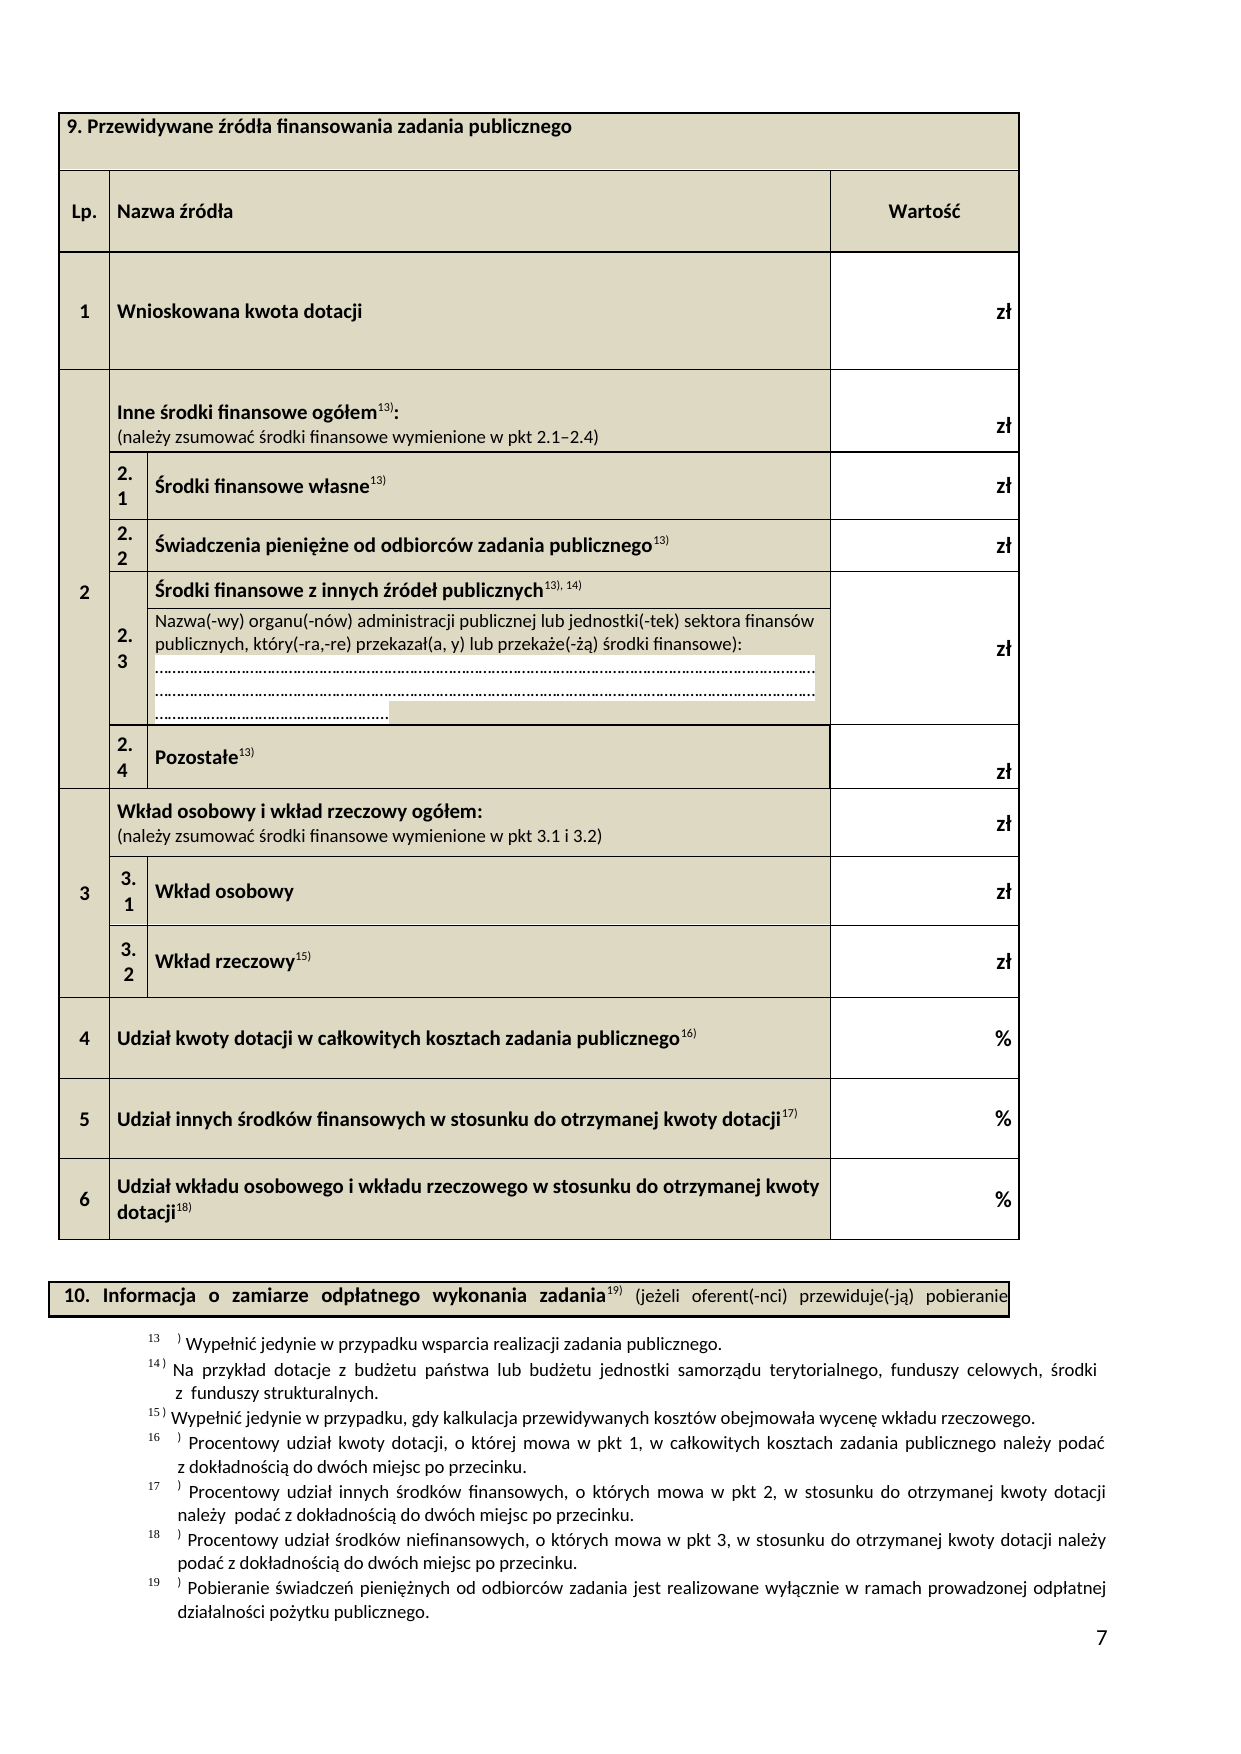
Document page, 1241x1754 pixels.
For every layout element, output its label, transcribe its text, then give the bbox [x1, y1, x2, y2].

table_cell zł [831, 725, 1018, 788]
table_cell Nazwa(-wy) organu(-nów) administracji publicznej lub jednostki(-tek) sektora finansów publicznych, który(-ra,-re) przekazał(a, y) lub przekaże(-żą) środki finansowe): ……………………………………………………………………………………………………………………………………………………………………………………………………………………………………………………………………………………………………………………………... [148, 609, 830, 724]
table_cell Wkład osobowy i wkład rzeczowy ogółem: (należy zsumować środki finansowe wymienione w pkt 3.1 i 3.2) [110, 789, 830, 856]
table_cell 2.1 [110, 453, 147, 519]
table_cell zł [831, 370, 1018, 451]
table_cell % [831, 1079, 1018, 1158]
table_cell Środki finansowe własne13) [148, 453, 830, 519]
table_cell % [831, 1159, 1018, 1239]
table_cell Wkład rzeczowy) [148, 926, 830, 997]
table_cell Wkład osobowy [148, 857, 830, 924]
table_cell Wartość [831, 171, 1018, 251]
table_cell % [831, 998, 1018, 1078]
table_cell Pozostałe13) [148, 726, 829, 788]
table_cell Inne środki finansowe ogółem): (należy zsumować środki finansowe wymienione w pkt 2.1–2.4) [110, 370, 830, 451]
table_cell Nazwa źródła [110, 171, 830, 251]
table_cell Wnioskowana kwota dotacji [110, 253, 830, 369]
table_cell zł [831, 520, 1018, 571]
table_cell 3.2 [110, 926, 147, 997]
table_cell 3.1 [110, 857, 147, 924]
table_cell 5 [60, 1079, 109, 1158]
table_cell Udział kwoty dotacji w całkowitych kosztach zadania publicznego) [110, 998, 830, 1078]
table_cell 4 [60, 998, 109, 1078]
table_cell zł [831, 453, 1018, 519]
table_header 9. Przewidywane źródła finansowania zadania publicznego [60, 114, 1018, 169]
table_cell Środki finansowe z innych źródeł publicznych13), ) [148, 572, 830, 608]
table_cell 6 [60, 1159, 109, 1239]
table_cell zł [831, 253, 1018, 369]
table_cell 3 [60, 789, 109, 997]
table_cell Świadczenia pieniężne od odbiorców zadania publicznego13) [148, 520, 830, 571]
table_cell Udział innych środków finansowych w stosunku do otrzymanej kwoty dotacji) [110, 1079, 830, 1158]
table_cell zł [831, 789, 1018, 856]
table_cell Udział wkładu osobowego i wkładu rzeczowego w stosunku do otrzymanej kwoty dotacji) [110, 1159, 830, 1239]
table_cell 1 [60, 253, 109, 369]
table_cell zł [831, 572, 1018, 724]
table_cell 2.4 [110, 726, 147, 788]
table_cell zł [831, 857, 1018, 924]
table_cell Lp. [60, 171, 109, 251]
table_cell 2 [60, 370, 109, 788]
table_cell 2.3 [110, 572, 147, 724]
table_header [50, 1283, 1008, 1315]
table_cell 2.2 [110, 520, 147, 571]
table_cell zł [831, 926, 1018, 997]
